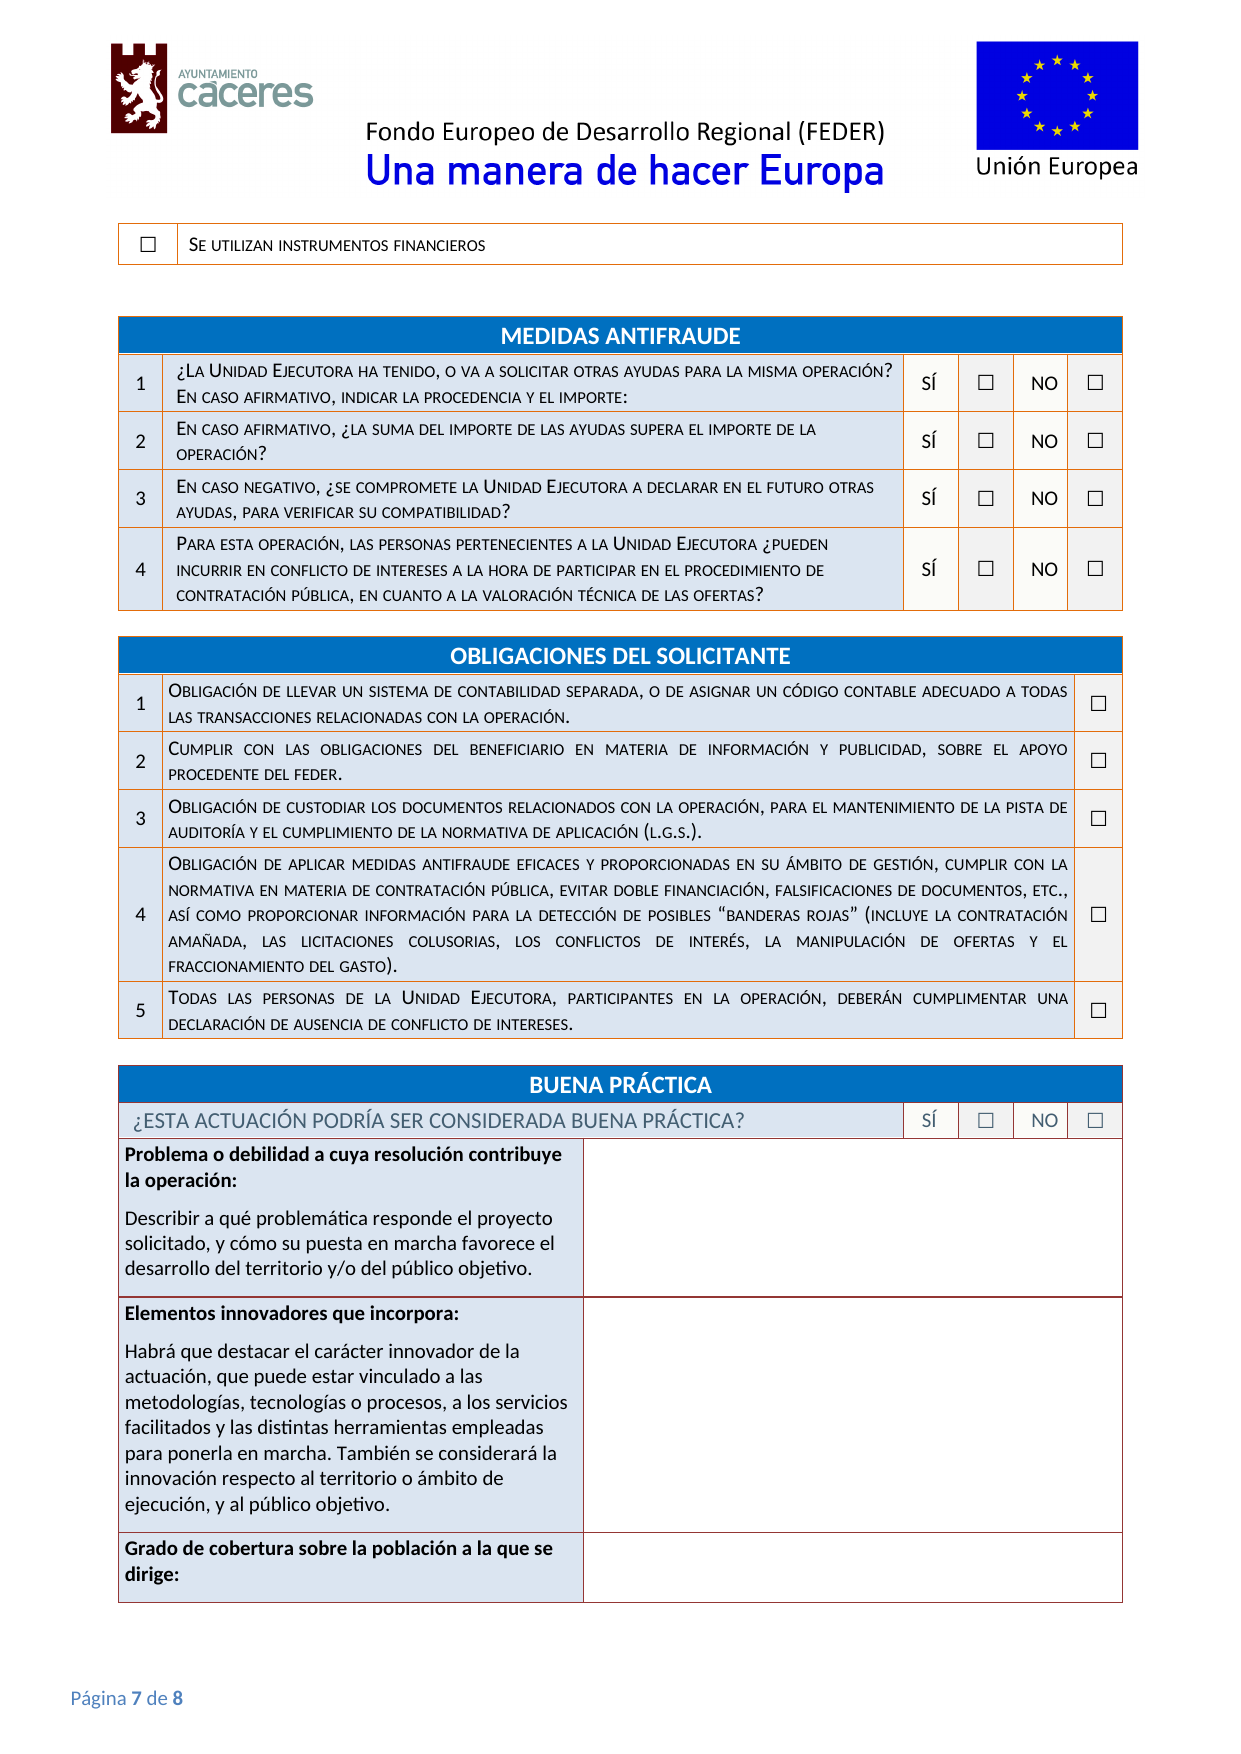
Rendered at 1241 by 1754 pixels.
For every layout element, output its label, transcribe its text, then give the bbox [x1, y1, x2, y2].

table_cell 2 [119, 732, 162, 789]
table_cell [1068, 528, 1122, 610]
table_cell 4 [119, 848, 162, 981]
table_cell [959, 412, 1013, 469]
table_cell [584, 1139, 1122, 1296]
table_header OBLIGACIONES DEL SOLICITANTE [119, 637, 1122, 673]
table_cell [1075, 848, 1122, 981]
table_cell Obligación de aplicar medidas antifraude eficaces y proporcionadas en su ámbito de gestión, cumplir con la normativa en materia de contratación pública, evitar doble financiación, falsificaciones de documentos, etc., así como proporcionar información para la detección de posibles “banderas rojas” (incluye la contratación amañada, las licitaciones colusorias, los conflictos de interés, la manipulación de ofertas y el fraccionamiento del gasto). [163, 848, 1074, 981]
table_cell Para esta operación, las personas pertenecientes a la Unidad Ejecutora ¿pueden incurrir en conflicto de intereses a la hora de participar en el procedimiento de contratación pública, en cuanto a la valoración técnica de las ofertas? [163, 528, 903, 610]
table_cell 3 [119, 470, 162, 527]
table_cell [1075, 732, 1122, 789]
table_cell 5 [119, 982, 162, 1038]
table_cell SÍ [904, 355, 958, 411]
table_cell En caso afirmativo, ¿la suma del importe de las ayudas supera el importe de la operación? [163, 412, 903, 469]
picture [105, 35, 1145, 198]
table_cell [584, 1298, 1122, 1532]
table_cell 4 [119, 528, 162, 610]
table_cell SÍ [904, 1103, 958, 1137]
table_cell 1 [119, 355, 162, 411]
table_cell [1068, 470, 1122, 527]
table_cell NO [1014, 412, 1067, 469]
table_cell 3 [119, 790, 162, 847]
table_cell [1075, 982, 1122, 1038]
table_cell En caso negativo, ¿se compromete la Unidad Ejecutora a declarar en el futuro otras ayudas, para verificar su compatibilidad? [163, 470, 903, 527]
table_cell Obligación de llevar un sistema de contabilidad separada, o de asignar un código contable adecuado a todas las transacciones relacionadas con la operación. [163, 675, 1074, 731]
table_cell Cumplir con las obligaciones del beneficiario en materia de información y publicidad, sobre el apoyo procedente del feder. [163, 732, 1074, 789]
table_cell [1068, 355, 1122, 411]
table_cell [1075, 790, 1122, 847]
table_cell NO [1014, 528, 1067, 610]
table_cell 1 [119, 675, 162, 731]
table_cell [959, 528, 1013, 610]
table_cell Obligación de custodiar los documentos relacionados con la operación, para el mantenimiento de la pista de auditoría y el cumplimiento de la normativa de aplicación (l.g.s.). [163, 790, 1074, 847]
table_cell [1075, 675, 1122, 731]
table_cell SÍ [904, 412, 958, 469]
table_cell NO [1014, 470, 1067, 527]
table_cell Se utilizan instrumentos financieros [178, 224, 1122, 264]
table_cell [119, 224, 177, 264]
table_header BUENA PRÁCTICA [119, 1066, 1122, 1102]
table_cell [1068, 1103, 1122, 1137]
table_cell [959, 470, 1013, 527]
table_cell [959, 355, 1013, 411]
table_cell SÍ [904, 470, 958, 527]
table_cell NO [1014, 355, 1067, 411]
table_header MEDIDAS ANTIFRAUDE [119, 317, 1122, 353]
table_cell [959, 1103, 1013, 1137]
table_cell [1068, 412, 1122, 469]
table_cell [584, 1533, 1122, 1602]
table_cell Elementos innovadores que incorpora: Habrá que destacar el carácter innovador de la actuación, que puede estar vinculado a las metodologías, tecnologías o procesos, a los servicios facilitados y las distintas herramientas empleadas para ponerla en marcha. También se considerará la innovación respecto al territorio o ámbito de ejecución, y al público objetivo. [119, 1298, 583, 1532]
table_cell Problema o debilidad a cuya resolución contribuye la operación: Describir a qué problemática responde el proyecto solicitado, y cómo su puesta en marcha favorece el desarrollo del territorio y/o del público objetivo. [119, 1139, 583, 1296]
table_cell ¿ESTA ACTUACIÓN PODRÍA SER CONSIDERADA BUENA PRÁCTICA? [119, 1103, 903, 1137]
table_cell SÍ [904, 528, 958, 610]
table_cell Todas las personas de la Unidad Ejecutora, participantes en la operación, deberán cumplimentar una declaración de ausencia de conflicto de intereses. [163, 982, 1074, 1038]
table_cell NO [1014, 1103, 1067, 1137]
table_cell 2 [119, 412, 162, 469]
table_cell ¿La Unidad Ejecutora ha tenido, o va a solicitar otras ayudas para la misma operación? En caso afirmativo, indicar la procedencia y el importe: [163, 355, 903, 411]
